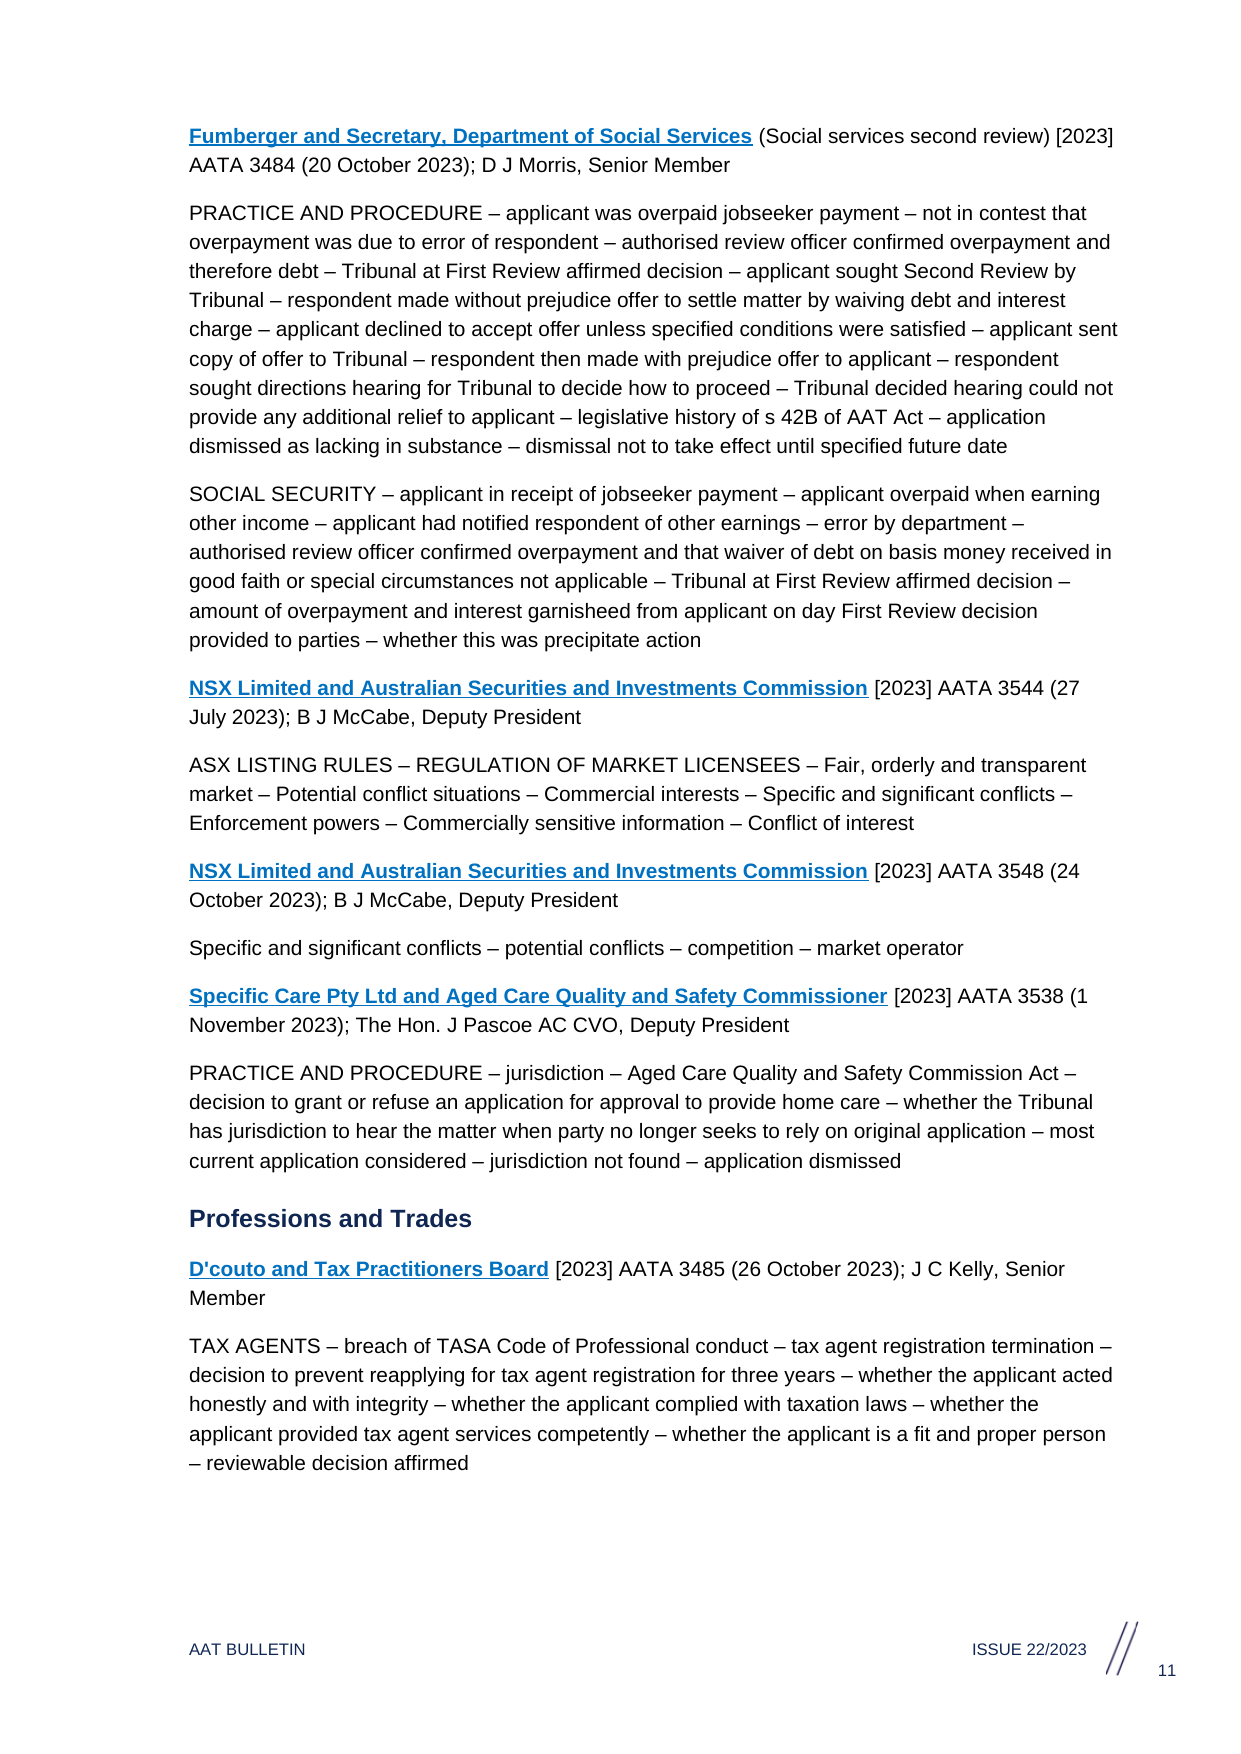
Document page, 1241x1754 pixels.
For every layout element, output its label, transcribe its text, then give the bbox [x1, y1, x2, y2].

text SOCIAL SECURITY – applicant in receipt of jobseeker payment – applicant overpaid when earning other income – applicant had notified respondent of other earnings – error by department – authorised review officer confirmed overpayment and that waiver of debt on basis money received in good faith or special circumstances not applicable – Tribunal at First Review affirmed decision – amount of overpayment and interest garnisheed from applicant on day First Review decision provided to parties – whether this was precipitate action [189, 477, 1122, 652]
text D'couto and Tax Practitioners Board [2023] AATA 3485 (26 October 2023); J C Kelly, Senior Member [189, 1252, 1122, 1310]
text ASX LISTING RULES – REGULATION OF MARKET LICENSEES – Fair, orderly and transparent market – Potential conflict situations – Commercial interests – Specific and significant conflicts – Enforcement powers – Commercially sensitive information – Conflict of interest [189, 747, 1122, 835]
text NSX Limited and Australian Securities and Investments Commission [2023] AATA 3544 (27 July 2023); B J McCabe, Deputy President [189, 670, 1122, 729]
text Specific and significant conflicts – potential conflicts – competition – market operator [189, 931, 1122, 960]
text PRACTICE AND PROCEDURE – jurisdiction – Aged Care Quality and Safety Commission Act – decision to grant or refuse an application for approval to provide home care – whether the Tribunal has jurisdiction to hear the matter when party no longer seeks to rely on original application – most current application considered – jurisdiction not found – application dismissed [189, 1056, 1122, 1172]
text NSX Limited and Australian Securities and Investments Commission [2023] AATA 3548 (24 October 2023); B J McCabe, Deputy President [189, 854, 1122, 912]
subtitle Professions and Trades [189, 1204, 1122, 1233]
picture [1105, 1621, 1139, 1676]
text Fumberger and Secretary, Department of Social Services (Social services second review) [2023] AATA 3484 (20 October 2023); D J Morris, Senior Member [189, 118, 1122, 177]
text PRACTICE AND PROCEDURE – applicant was overpaid jobseeker payment – not in contest that overpayment was due to error of respondent – authorised review officer confirmed overpayment and therefore debt – Tribunal at First Review affirmed decision – applicant sought Second Review by Tribunal – respondent made without prejudice offer to settle matter by waiving debt and interest charge – applicant declined to accept offer unless specified conditions were satisfied – applicant sent copy of offer to Tribunal – respondent then made with prejudice offer to applicant – respondent sought directions hearing for Tribunal to decide how to proceed – Tribunal decided hearing could not provide any additional relief to applicant – legislative history of s 42B of AAT Act – application dismissed as lacking in substance – dismissal not to take effect until specified future date [189, 195, 1122, 458]
text TAX AGENTS – breach of TASA Code of Professional conduct – tax agent registration termination – decision to prevent reapplying for tax agent registration for three years – whether the applicant acted honestly and with integrity – whether the applicant complied with taxation laws – whether the applicant provided tax agent services competently – whether the applicant is a fit and proper person – reviewable decision affirmed [189, 1329, 1122, 1474]
text Specific Care Pty Ltd and Aged Care Quality and Safety Commissioner [2023] AATA 3538 (1 November 2023); The Hon. J Pascoe AC CVO, Deputy President [189, 979, 1122, 1037]
